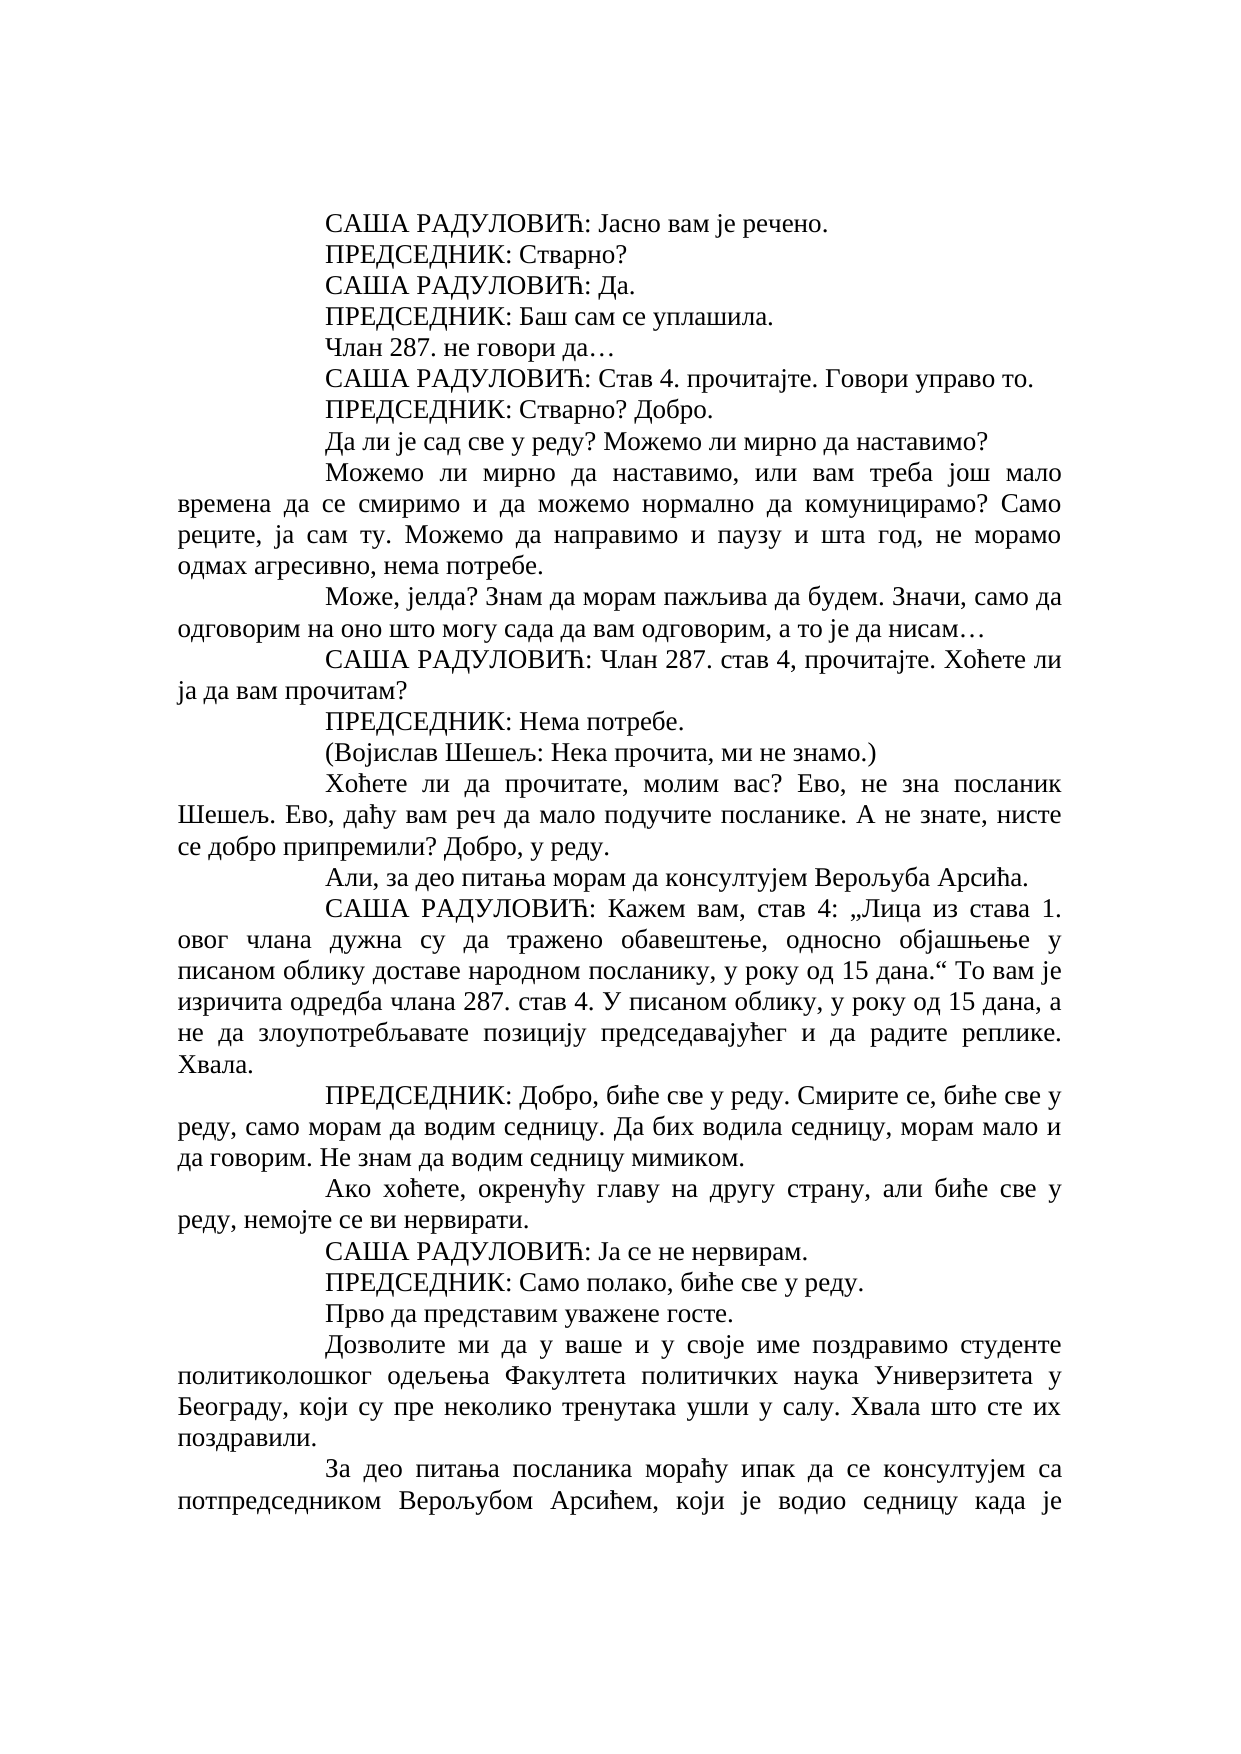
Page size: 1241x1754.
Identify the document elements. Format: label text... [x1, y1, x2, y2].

text Можемо ли мирно да наставимо, или вам треба још мало времена да се смиримо и да можемо нормално да комуницирамо? Само реците, ја сам ту. Можемо да направимо и паузу и шта год, не морамо одмах агресивно, нема потребе. [177, 456, 1063, 581]
text Дозволите ми да у ваше и у своје име поздравимо студенте политиколошког одељења Факултета политичких наука Универзитета у Београду, који су пре неколико тренутака ушли у салу. Хвала што сте их поздравили. [177, 1328, 1063, 1453]
text ПРЕДСЕДНИК: Стварно? [177, 238, 1063, 269]
text САША РАДУЛОВИЋ: Ја се не нервирам. [177, 1234, 1063, 1266]
text САША РАДУЛОВИЋ: Јасно вам је речено. [177, 207, 1063, 238]
text Ако хоћете, окренућу главу на другу страну, али биће све у реду, немојте се ви нервирати. [177, 1172, 1063, 1234]
text ПРЕДСЕДНИК: Баш сам се уплашила. [177, 300, 1063, 331]
text ПРЕДСЕДНИК: Стварно? Добро. [177, 394, 1063, 425]
text ПРЕДСЕДНИК: Нема потребе. [177, 705, 1063, 736]
text САША РАДУЛОВИЋ: Кажем вам, став 4: „Лица из става 1. овог члана дужна су да тражено обавештење, односно објашњење у писаном облику доставе народном посланику, у року од 15 дана.“ То вам је изричита одредба члана 287. став 4. У писаном облику, у року од 15 дана, а не да злоупотребљавате позицију председавајућег и да радите реплике. Хвала. [177, 892, 1063, 1079]
text Да ли је сад све у реду? Можемо ли мирно да наставимо? [177, 425, 1063, 456]
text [177, 1453, 1063, 1515]
text ПРЕДСЕДНИК: Добро, биће све у реду. Смирите се, биће све у реду, само морам да водим седницу. Да бих водила седницу, морам мало и да говорим. Не знам да водим седницу мимиком. [177, 1079, 1063, 1172]
text Хоћете ли да прочитате, молим вас? Ево, не зна посланик Шешељ. Ево, даћу вам реч да мало подучите посланике. А не знате, нисте се добро припремили? Добро, у реду. [177, 767, 1063, 861]
text ПРЕДСЕДНИК: Само полако, биће све у реду. [177, 1266, 1063, 1297]
text САША РАДУЛОВИЋ: Да. [177, 269, 1063, 300]
text САША РАДУЛОВИЋ: Став 4. прочитајте. Говори управо то. [177, 362, 1063, 394]
text Али, за део питања морам да консултујем Верољуба Арсића. [177, 861, 1063, 892]
text Може, јелда? Знам да морам пажљива да будем. Значи, само да одговорим на оно што могу сада да вам одговорим, а то је да нисам… [177, 581, 1063, 643]
text САША РАДУЛОВИЋ: Члан 287. став 4, прочитајте. Хоћете ли ја да вам прочитам? [177, 643, 1063, 705]
text (Војислав Шешељ: Нека прочита, ми не знамо.) [177, 736, 1063, 767]
text Прво да представим уважене госте. [177, 1297, 1063, 1328]
text Члан 287. не говори да… [177, 331, 1063, 362]
